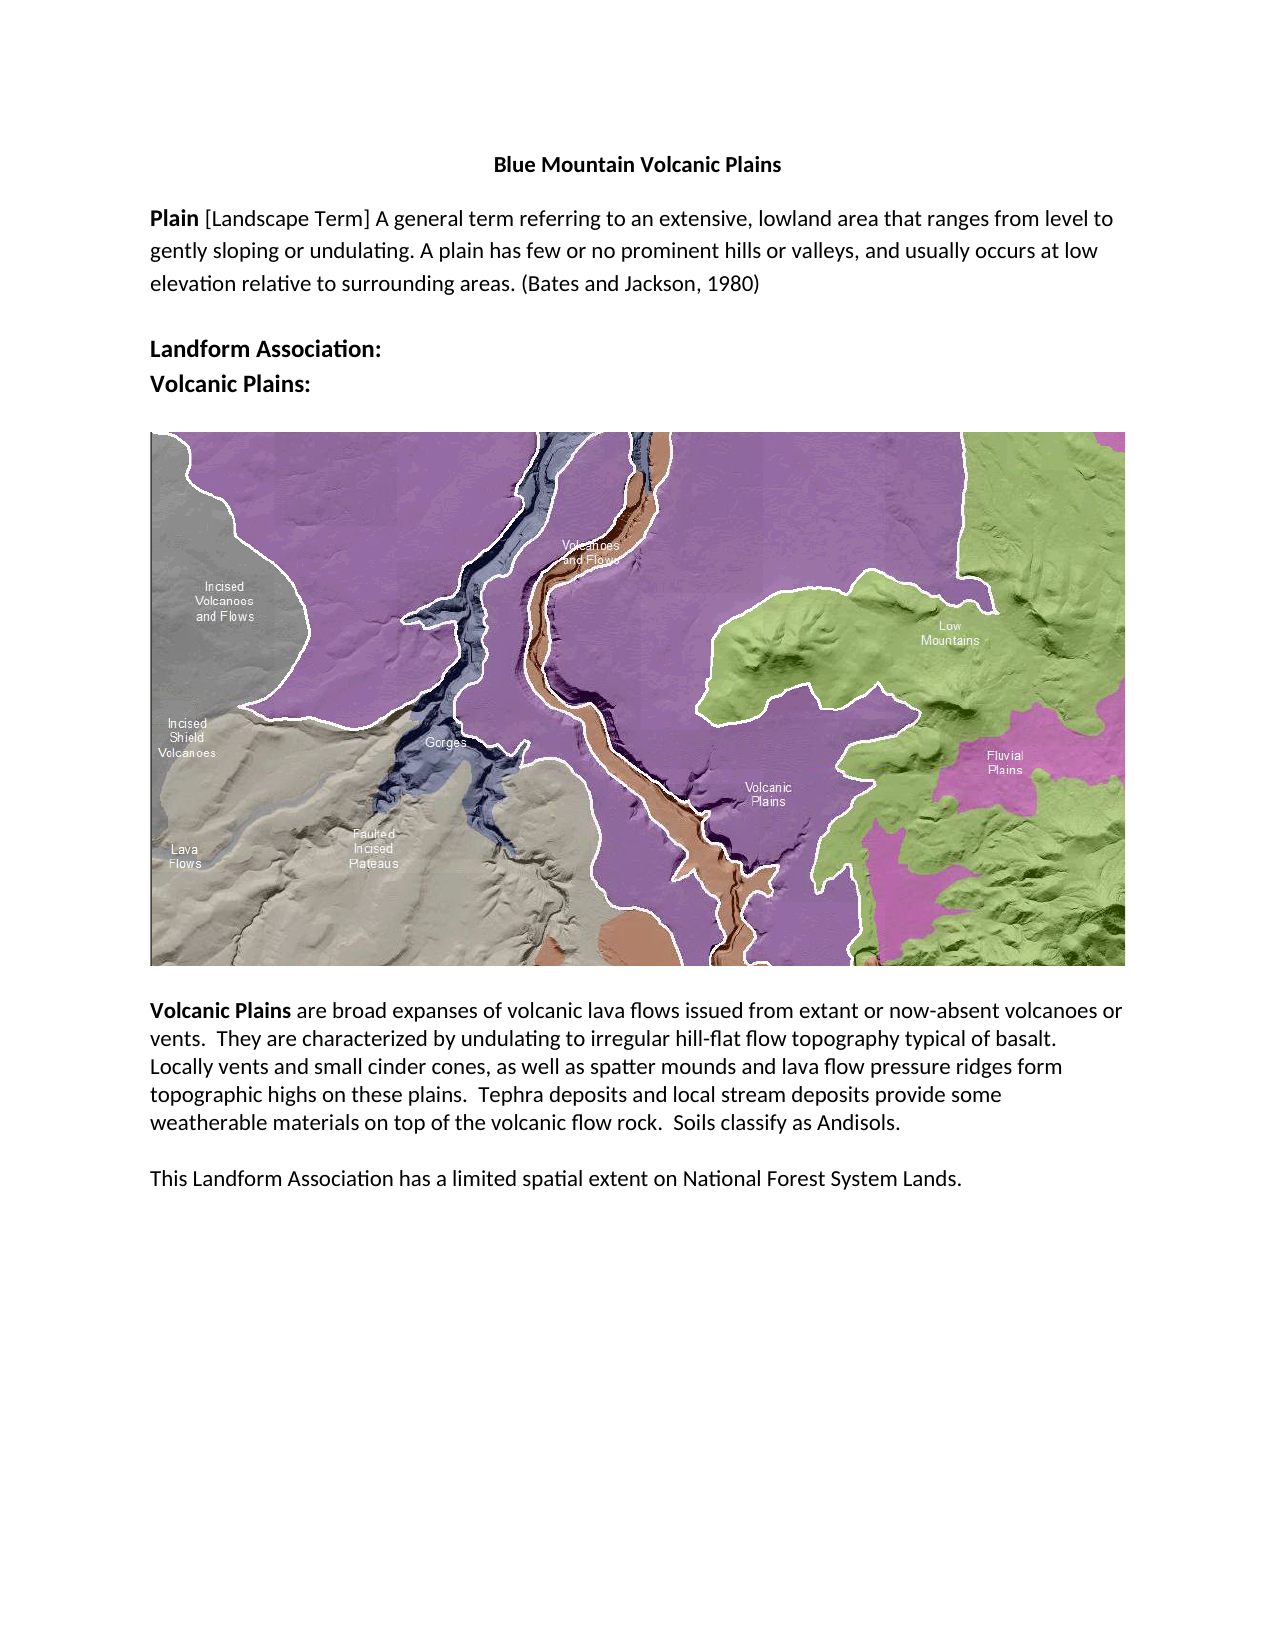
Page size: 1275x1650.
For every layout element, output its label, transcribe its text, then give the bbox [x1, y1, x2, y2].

text Plain [Landscape Term] A general term referring to an extensive, lowland area that ranges from level to gently sloping or undulating. A plain has few or no prominent hills or valleys, and usually occurs at low elevation relative to surrounding areas. (Bates and Jackson, 1980) [150, 203, 1125, 297]
text This Landform Association has a limited spatial extent on National Forest System Lands. [150, 1164, 1125, 1192]
text Blue Mountain Volcanic Plains [150, 150, 1125, 178]
text Volcanic Plains are broad expanses of volcanic lava flows issued from extant or now-absent volcanoes or vents. They are characterized by undulating to irregular hill-flat flow topography typical of basalt. Locally vents and small cinder cones, as well as spatter mounds and lava flow pressure ridges form topographic highs on these plains. Tephra deposits and local stream deposits provide some weatherable materials on top of the volcanic flow rock. Soils classify as Andisols. [150, 996, 1125, 1136]
text Volcanic Plains: [150, 368, 1125, 398]
text Landform Association: [150, 333, 1125, 363]
